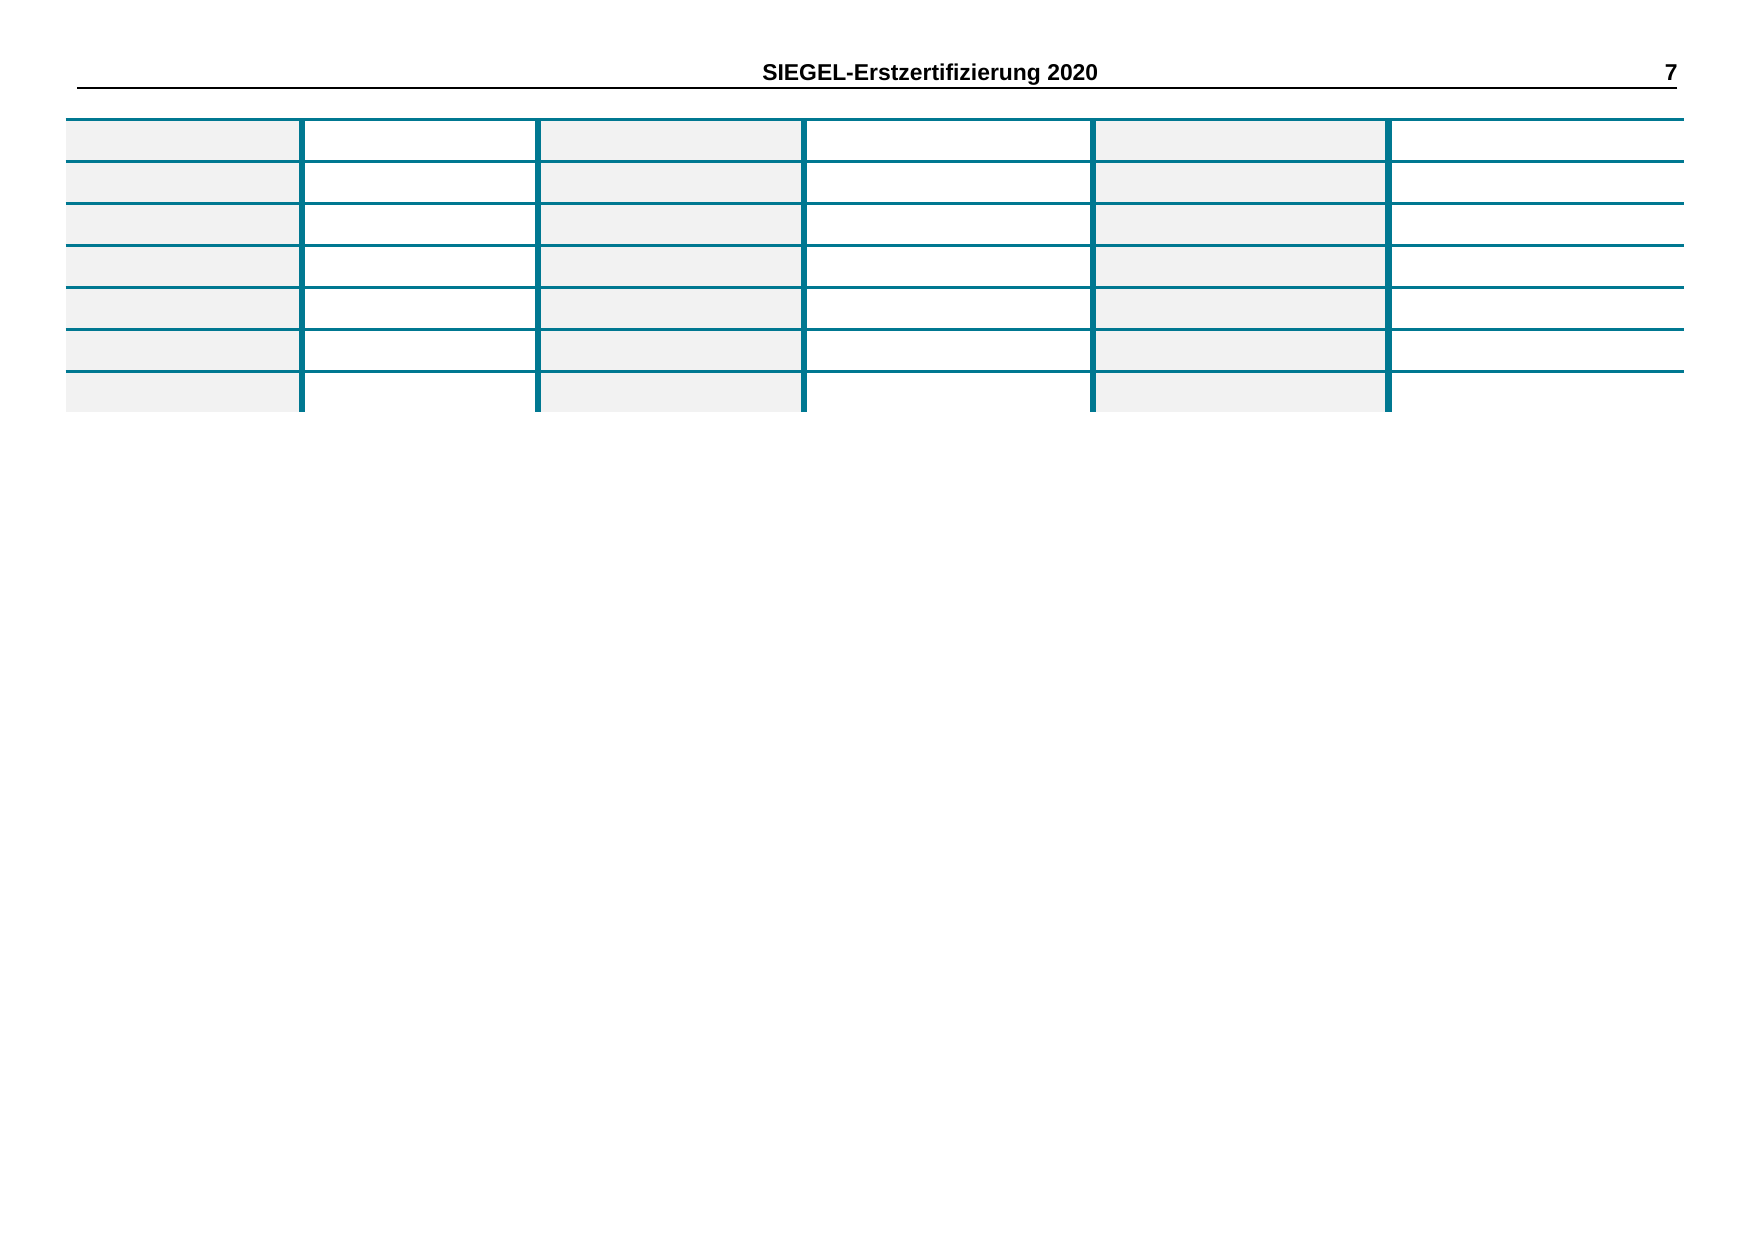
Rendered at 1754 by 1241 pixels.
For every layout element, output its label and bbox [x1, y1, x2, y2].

table_cell [807, 205, 1090, 244]
table_cell [66, 121, 299, 160]
table_cell [807, 247, 1090, 286]
table_cell [1392, 289, 1684, 328]
table_cell [66, 163, 299, 202]
table_cell [66, 205, 299, 244]
table_cell [305, 205, 535, 244]
table_cell [1392, 205, 1684, 244]
table_cell [541, 247, 801, 286]
table_cell [807, 331, 1090, 370]
table_cell [541, 121, 801, 160]
table_cell [807, 121, 1090, 160]
table_cell [1392, 331, 1684, 370]
table_cell [66, 289, 299, 328]
table_cell [1096, 373, 1385, 412]
table_cell [66, 331, 299, 370]
table_cell [305, 373, 535, 412]
table_cell [807, 163, 1090, 202]
table_cell [66, 247, 299, 286]
table_cell [541, 373, 801, 412]
table_cell [1392, 121, 1684, 160]
table_cell [305, 331, 535, 370]
table_cell [66, 373, 299, 412]
table_cell [1392, 247, 1684, 286]
table_cell [541, 163, 801, 202]
table_cell [807, 373, 1090, 412]
table_cell [1096, 289, 1385, 328]
table_cell [305, 163, 535, 202]
table_cell [541, 289, 801, 328]
table_cell [807, 289, 1090, 328]
table_cell [1392, 163, 1684, 202]
table_cell [1096, 331, 1385, 370]
table_cell [305, 289, 535, 328]
table_cell [305, 121, 535, 160]
table_cell [1392, 373, 1684, 412]
table_cell [305, 247, 535, 286]
table_cell [1096, 163, 1385, 202]
table_cell [541, 331, 801, 370]
table_cell [1096, 121, 1385, 160]
table_cell [1096, 205, 1385, 244]
table_cell [541, 205, 801, 244]
table_cell [1096, 247, 1385, 286]
